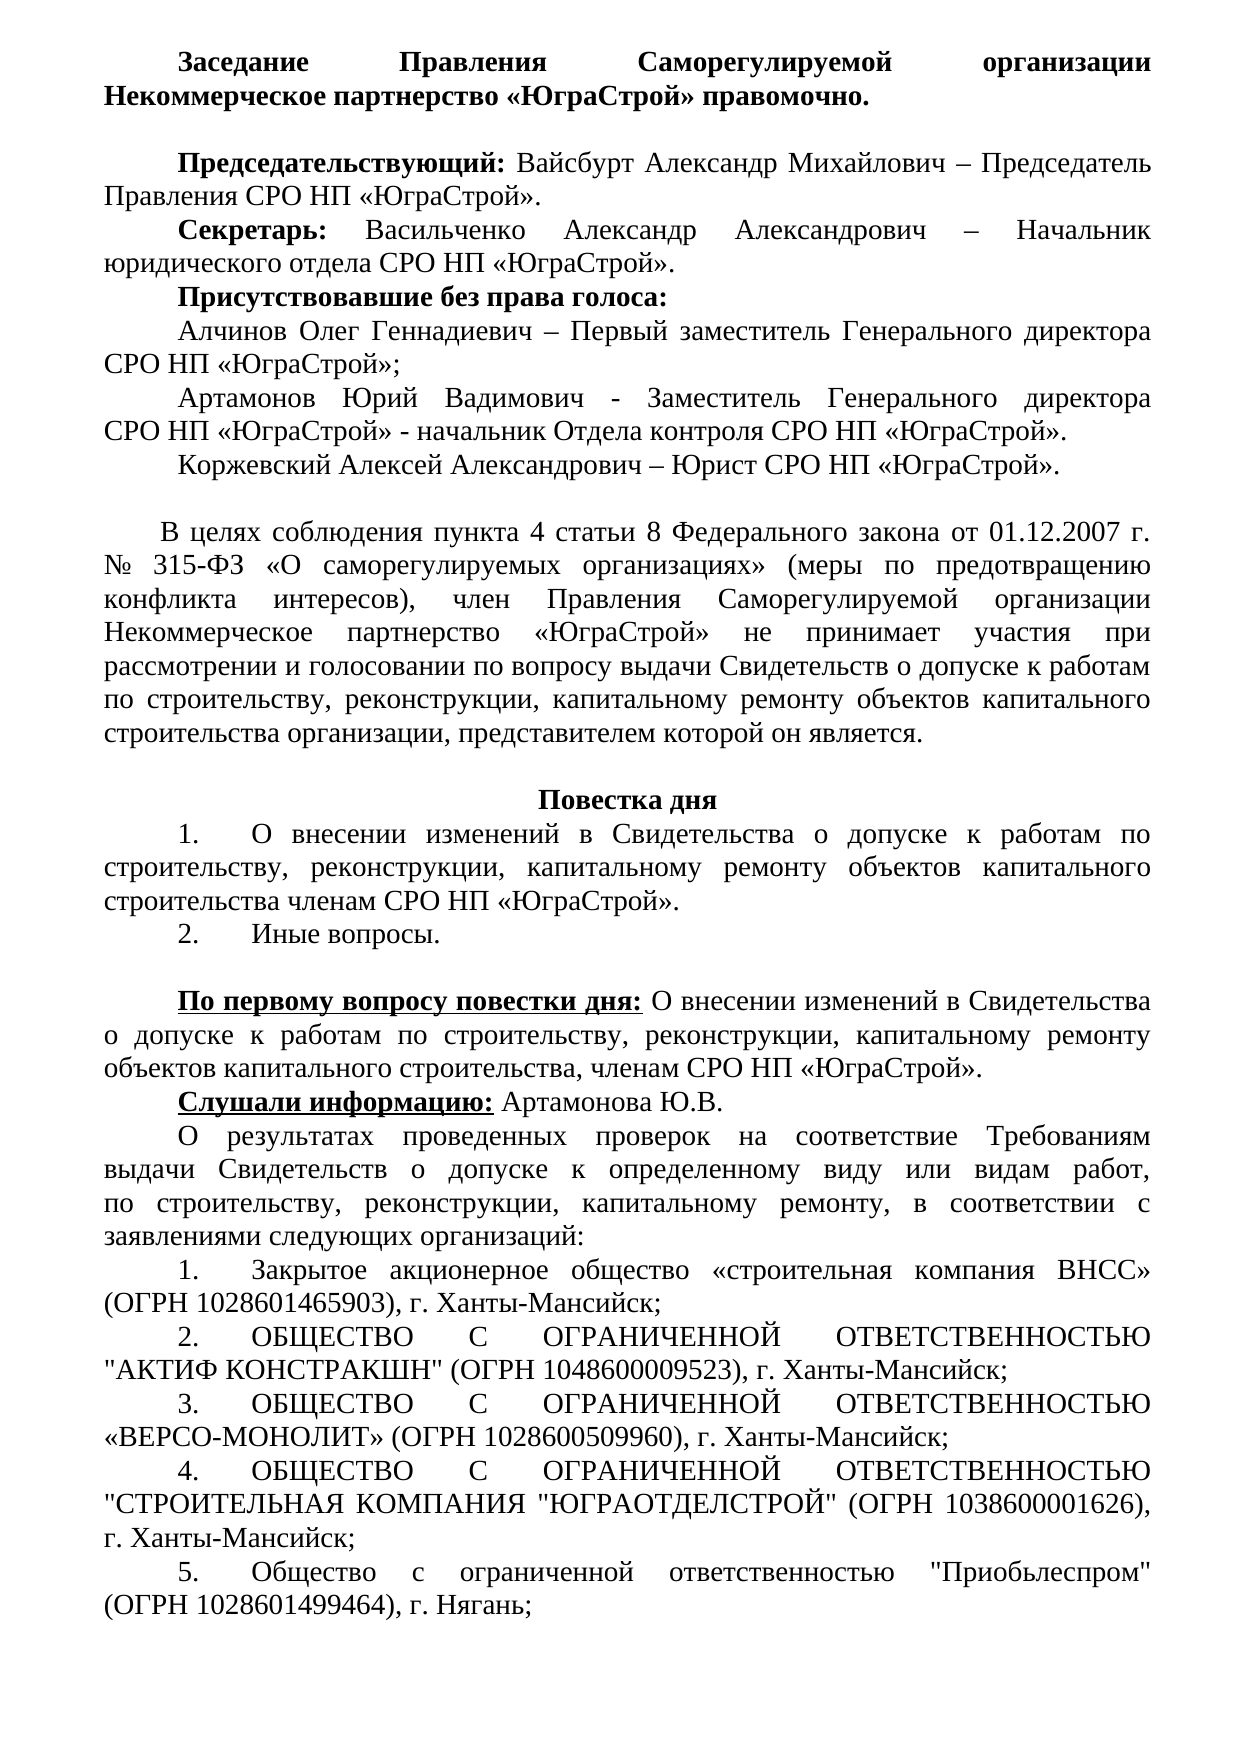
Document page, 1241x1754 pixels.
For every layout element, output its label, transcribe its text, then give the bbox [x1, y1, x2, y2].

text Заседание Правления Саморегулируемой организации Некоммерческое партнерство «ЮграСтрой» правомочно. [103, 44, 1152, 111]
list ОБЩЕСТВО С ОГРАНИЧЕННОЙ ОТВЕТСТВЕННОСТЬЮ "АКТИФ КОНСТРАКШН" (ОГРН 1048600009523), г. Ханты-Мансийск; [103, 1319, 1152, 1386]
list Общество с ограниченной ответственностью "Приобьлеспром" (ОГРН 1028601499464), г. Нягань; [103, 1554, 1152, 1621]
text Слушали информацию: Артамонова Ю.В. [103, 1084, 1152, 1118]
text О результатах проведенных проверок на соответствие Требованиям выдачи Свидетельств о допуске к определенному виду или видам работ, по строительству, реконструкции, капитальному ремонту, в соответствии с заявлениями следующих организаций: [103, 1118, 1152, 1252]
text В целях соблюдения пункта 4 статьи 8 Федерального закона от 01.12.2007 г. № 315-ФЗ «О саморегулируемых организациях» (меры по предотвращению конфликта интересов), член Правления Саморегулируемой организации Некоммерческое партнерство «ЮграСтрой» не принимает участия при рассмотрении и голосовании по вопросу выдачи Свидетельств о допуске к работам по строительству, реконструкции, капитальному ремонту объектов капитального строительства организации, представителем которой он является. [103, 514, 1152, 749]
text Присутствовавшие без права голоса: [103, 279, 1152, 313]
list ОБЩЕСТВО С ОГРАНИЧЕННОЙ ОТВЕТСТВЕННОСТЬЮ «ВЕРСО-МОНОЛИТ» (ОГРН 1028600509960), г. Ханты-Мансийск; [103, 1386, 1152, 1453]
text Артамонов Юрий Вадимович - Заместитель Генерального директора СРО НП «ЮграСтрой» - начальник Отдела контроля СРО НП «ЮграСтрой». [103, 380, 1152, 447]
list Закрытое акционерное общество «строительная компания ВНСС» (ОГРН 1028601465903), г. Ханты-Мансийск; [103, 1252, 1152, 1319]
text Повестка дня [103, 782, 1152, 816]
text Секретарь: Васильченко Александр Александрович – Начальник юридического отдела СРО НП «ЮграСтрой». [103, 212, 1152, 279]
text Коржевский Алексей Александрович – Юрист СРО НП «ЮграСтрой». [103, 447, 1152, 480]
list О внесении изменений в Свидетельства о допуске к работам по строительству, реконструкции, капитальному ремонту объектов капитального строительства членам СРО НП «ЮграСтрой». [103, 816, 1152, 916]
text По первому вопросу повестки дня: О внесении изменений в Свидетельства о допуске к работам по строительству, реконструкции, капитальному ремонту объектов капитального строительства, членам СРО НП «ЮграСтрой». [103, 983, 1152, 1084]
text Алчинов Олег Геннадиевич – Первый заместитель Генерального директора СРО НП «ЮграСтрой»; [103, 313, 1152, 380]
list ОБЩЕСТВО С ОГРАНИЧЕННОЙ ОТВЕТСТВЕННОСТЬЮ "СТРОИТЕЛЬНАЯ КОМПАНИЯ "ЮГРАОТДЕЛСТРОЙ" (ОГРН 1038600001626), г. Ханты-Мансийск; [103, 1453, 1152, 1554]
text Председательствующий: Вайсбурт Александр Михайлович – Председатель Правления СРО НП «ЮграСтрой». [103, 145, 1152, 212]
list Иные вопросы. [103, 916, 1152, 950]
